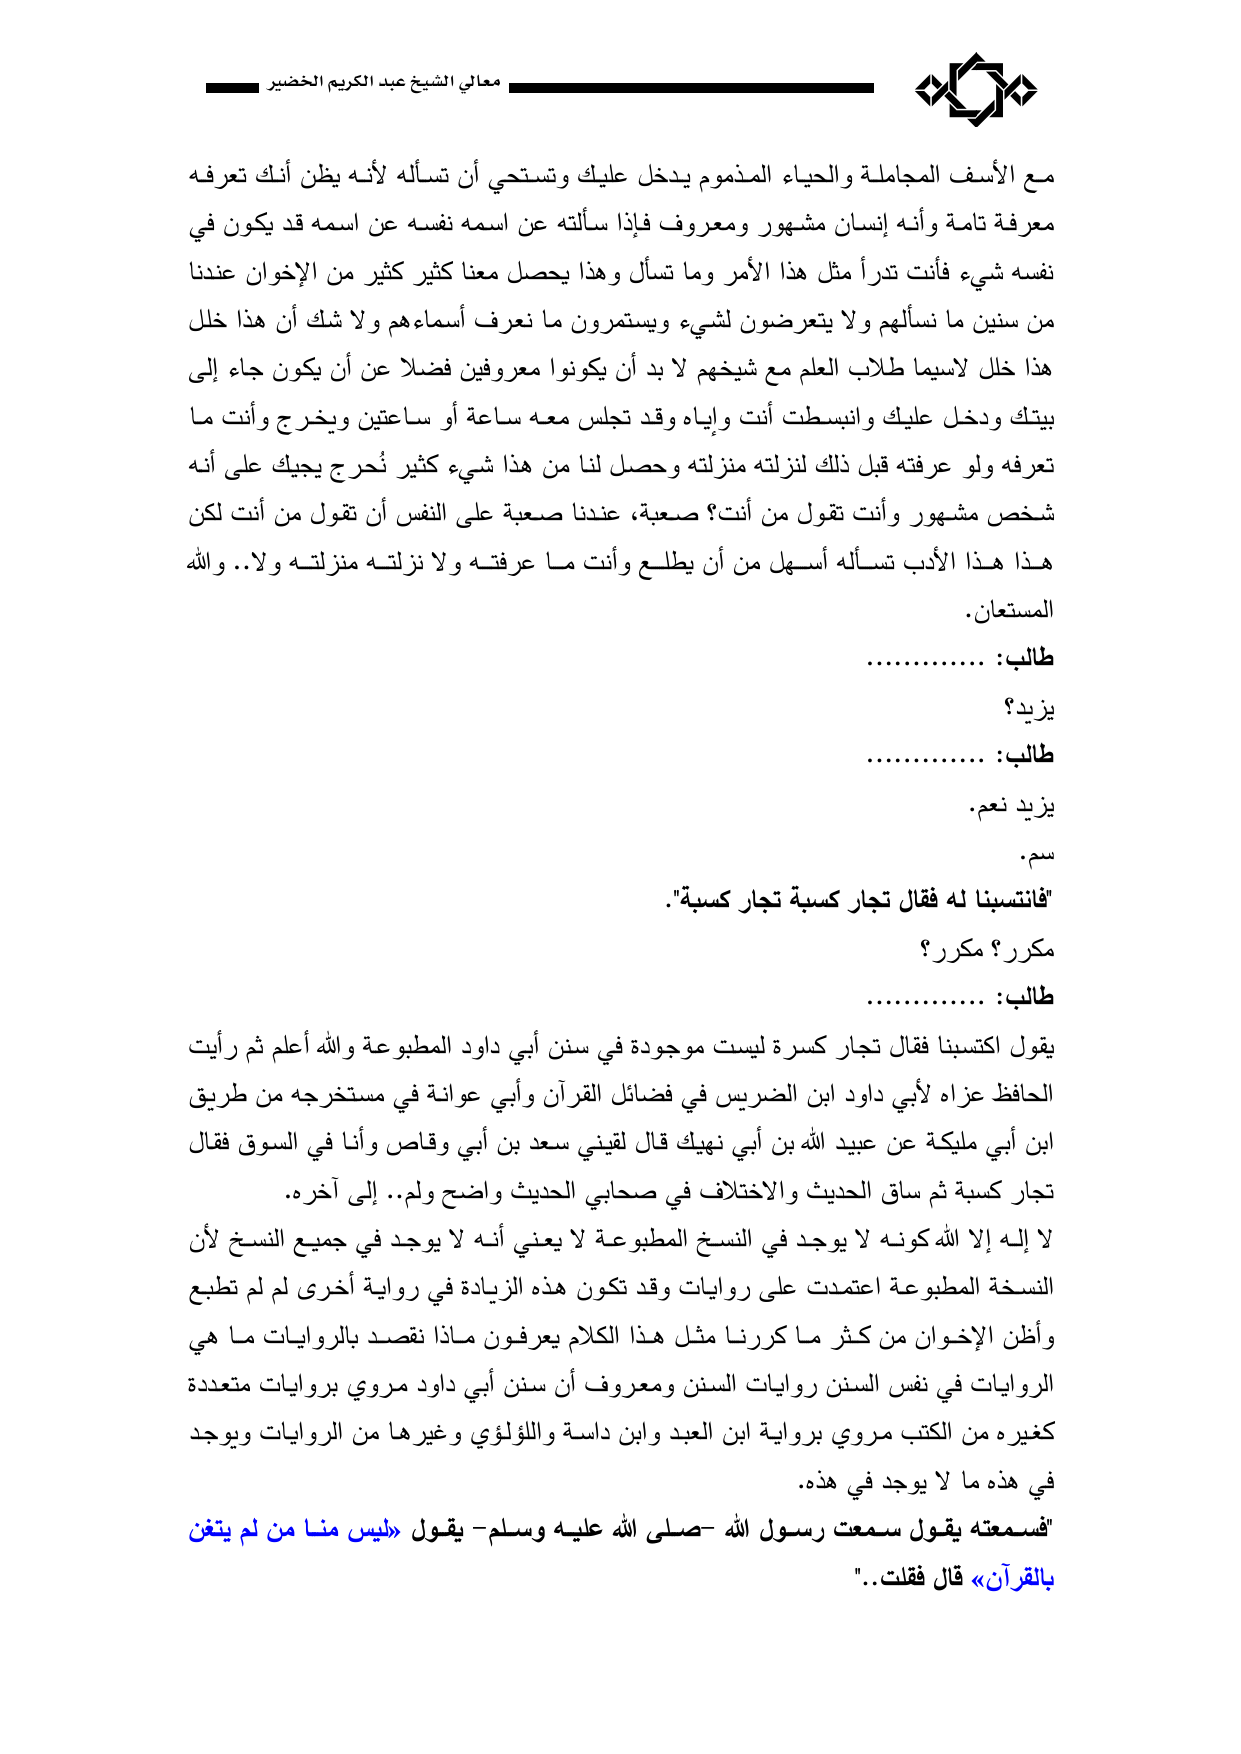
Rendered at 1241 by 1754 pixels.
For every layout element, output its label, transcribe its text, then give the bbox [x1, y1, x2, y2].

text "فانتسبنا له فقال تجار كسبة تجار كسبة". [187, 875, 1053, 924]
text سم. [187, 827, 1053, 875]
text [187, 150, 1053, 633]
text طالب: ............. [187, 730, 1053, 779]
text طالب: ............. [187, 633, 1053, 682]
text لا إله إلا الله كونه لا يوجد في النسخ المطبوعة لا يعني أنه لا يوجد في جميع النسخ لأن النسخة المطبوعة اعتمدت على روايات وقد تكون هذه الزيادة في رواية أخرى لم لم تطبع وأظن الإخوان من كثر ما كررنا مثل هذا الكلام يعرفون ماذا نقصد بالروايات ما هي الروايات في نفس السنن روايات السنن ومعروف أن سنن أبي داود مروي بروايات متعددة كغيره من الكتب مروي برواية ابن العبد وابن داسة واللؤلؤي وغيرها من الروايات ويوجد في هذه ما لا يوجد في هذه. [187, 1214, 1053, 1504]
text "فسمعته يقول سمعت رسول الله -صلى الله عليه وسلم- يقول «ليس منا من لم يتغن بالقرآن» قال فقلت.." [187, 1504, 1053, 1601]
text طالب: ............. [187, 972, 1053, 1021]
text يزيد؟ [187, 682, 1053, 730]
text مكرر؟ مكرر؟ [187, 924, 1053, 972]
text يقول اكتسبنا فقال تجار كسرة ليست موجودة في سنن أبي داود المطبوعة والله أعلم ثم رأيت الحافظ عزاه لأبي داود ابن الضريس في فضائل القرآن وأبي عوانة في مستخرجه من طريق ابن أبي مليكة عن عبيد الله بن أبي نهيك قال لقيني سعد بن أبي وقاص وأنا في السوق فقال تجار كسبة ثم ساق الحديث والاختلاف في صحابي الحديث واضح ولم.. إلى آخره. [187, 1021, 1053, 1214]
text يزيد نعم. [187, 779, 1053, 827]
